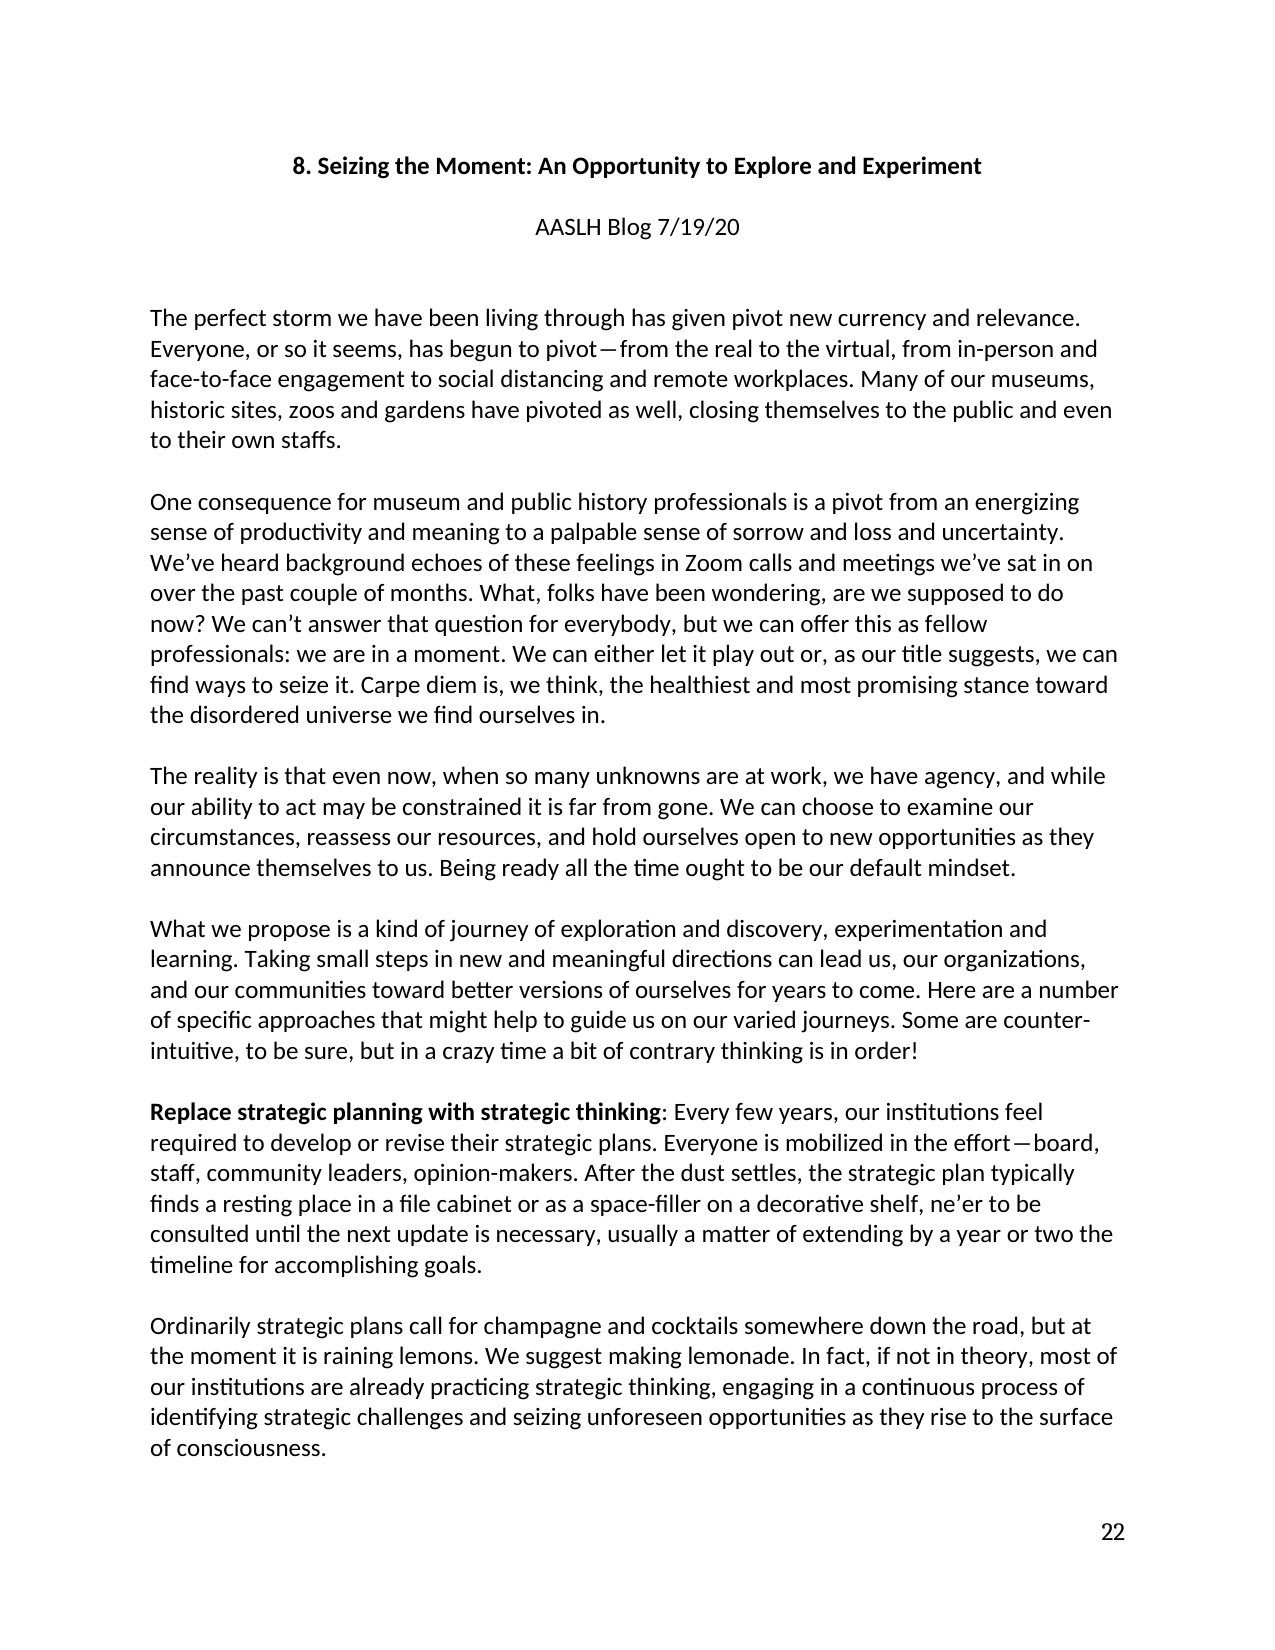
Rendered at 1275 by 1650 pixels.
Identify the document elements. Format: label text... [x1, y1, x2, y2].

text The reality is that even now, when so many unknowns are at work, we have agency, and while [150, 760, 1125, 791]
text face-to-face engagement to social distancing and remote workplaces. Many of our museums, [150, 364, 1125, 394]
text Replace strategic planning with strategic thinking: Every few years, our institutions feel [150, 1096, 1125, 1127]
text The perfect storm we have been living through has given pivot new currency and relevance. [150, 303, 1125, 333]
text historic sites, zoos and gardens have pivoted as well, closing themselves to the public and even [150, 394, 1125, 425]
text and our communities toward better versions of ourselves for years to come. Here are a number of specific approaches that might help to guide us on our varied journeys. Some are counter- [150, 974, 1125, 1035]
text 8. Seizing the Moment: An Opportunity to Explore and Experiment [150, 150, 1125, 181]
text staff, community leaders, opinion-makers. After the dust settles, the strategic plan typically finds a resting place in a file cabinet or as a space-filler on a decorative shelf, ne’er to be consulted until the next update is necessary, usually a matter of extending by a year or two the timeline for accomplishing goals. [150, 1157, 1125, 1279]
text circumstances, reassess our resources, and hold ourselves open to new opportunities as they [150, 821, 1125, 852]
text learning. Taking small steps in new and meaningful directions can lead us, our organizations, [150, 943, 1125, 974]
text intuitive, to be sure, but in a crazy time a bit of contrary thinking is in order! [150, 1035, 1125, 1066]
text Ordinarily strategic plans call for champagne and cocktails somewhere down the road, but at the moment it is raining lemons. We suggest making lemonade. In fact, if not in theory, most of our institutions are already practicing strategic thinking, engaging in a continuous process of identifying strategic challenges and seizing unforeseen opportunities as they rise to the surface of consciousness. [150, 1310, 1125, 1462]
text AASLH Blog 7/19/20 [150, 211, 1125, 242]
text our ability to act may be constrained it is far from gone. We can choose to examine our [150, 791, 1125, 821]
text What we propose is a kind of journey of exploration and discovery, experimentation and [150, 913, 1125, 943]
text required to develop or revise their strategic plans. Everyone is mobilized in the effort―board, [150, 1127, 1125, 1157]
text One consequence for museum and public history professionals is a pivot from an energizing [150, 486, 1125, 516]
text to their own staffs. [150, 425, 1125, 455]
text announce themselves to us. Being ready all the time ought to be our default mindset. [150, 852, 1125, 882]
text sense of productivity and meaning to a palpable sense of sorrow and loss and uncertainty. We’ve heard background echoes of these feelings in Zoom calls and meetings we’ve sat in on over the past couple of months. What, folks have been wondering, are we supposed to do now? We can’t answer that question for everybody, but we can offer this as fellow professionals: we are in a moment. We can either let it play out or, as our title suggests, we can find ways to seize it. Carpe diem is, we think, the healthiest and most promising stance toward the disordered universe we find ourselves in. [150, 516, 1125, 730]
text Everyone, or so it seems, has begun to pivot―from the real to the virtual, from in-person and [150, 333, 1125, 364]
